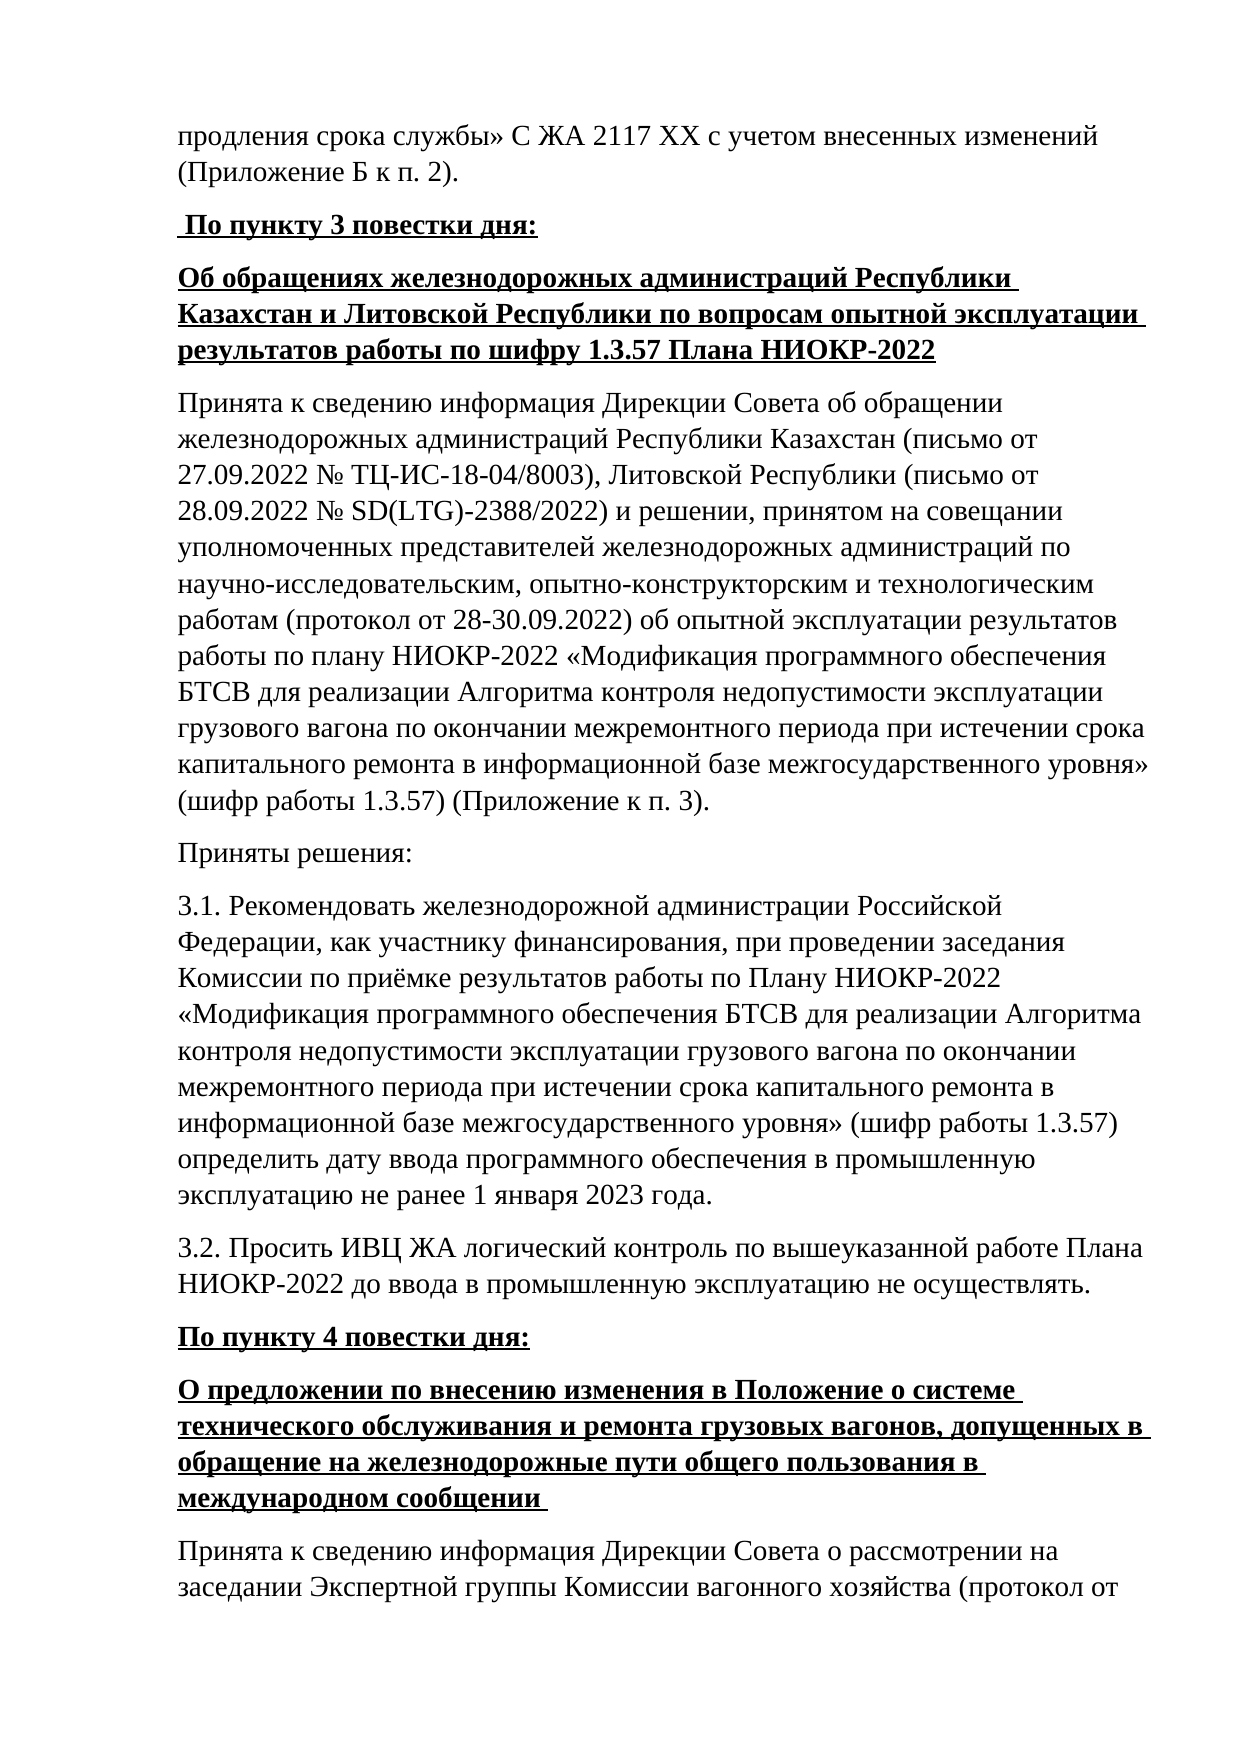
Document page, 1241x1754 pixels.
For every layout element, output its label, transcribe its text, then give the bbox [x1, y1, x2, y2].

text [177, 1533, 1152, 1603]
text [177, 118, 1152, 188]
text По пункту 4 повестки дня: [177, 1319, 1152, 1353]
text По пункту 3 повестки дня: [177, 207, 1152, 241]
text О предложении по внесению изменения в Положение о системе технического обслуживания и ремонта грузовых вагонов, допущенных в обращение на железнодорожные пути общего пользования в международном сообщении [177, 1372, 1152, 1514]
text 3.2. Просить ИВЦ ЖА логический контроль по вышеуказанной работе Плана НИОКР-2022 до ввода в промышленную эксплуатацию не осуществлять. [177, 1230, 1152, 1300]
text Приняты решения: [177, 835, 1152, 869]
text Принята к сведению информация Дирекции Совета об обращении железнодорожных администраций Республики Казахстан (письмо от 27.09.2022 № ТЦ-ИС-18-04/8003), Литовской Республики (письмо от 28.09.2022 № SD(LTG)-2388/2022) и решении, принятом на совещании уполномоченных представителей железнодорожных администраций по научно-исследовательским, опытно-конструкторским и технологическим работам (протокол от 28-30.09.2022) об опытной эксплуатации результатов работы по плану НИОКР-2022 «Модификация программного обеспечения БТСВ для реализации Алгоритма контроля недопустимости эксплуатации грузового вагона по окончании межремонтного периода при истечении срока капитального ремонта в информационной базе межгосударственного уровня» (шифр работы 1.3.57) (Приложение к п. 3). [177, 385, 1152, 816]
text 3.1. Рекомендовать железнодорожной администрации Российской Федерации, как участнику финансирования, при проведении заседания Комиссии по приёмке результатов работы по Плану НИОКР-2022 «Модификация программного обеспечения БТСВ для реализации Алгоритма контроля недопустимости эксплуатации грузового вагона по окончании межремонтного периода при истечении срока капитального ремонта в информационной базе межгосударственного уровня» (шифр работы 1.3.57) определить дату ввода программного обеспечения в промышленную эксплуатацию не ранее 1 января 2023 года. [177, 888, 1152, 1211]
text Об обращениях железнодорожных администраций Республики Казахстан и Литовской Республики по вопросам опытной эксплуатации результатов работы по шифру 1.3.57 Плана НИОКР-2022 [177, 260, 1152, 366]
